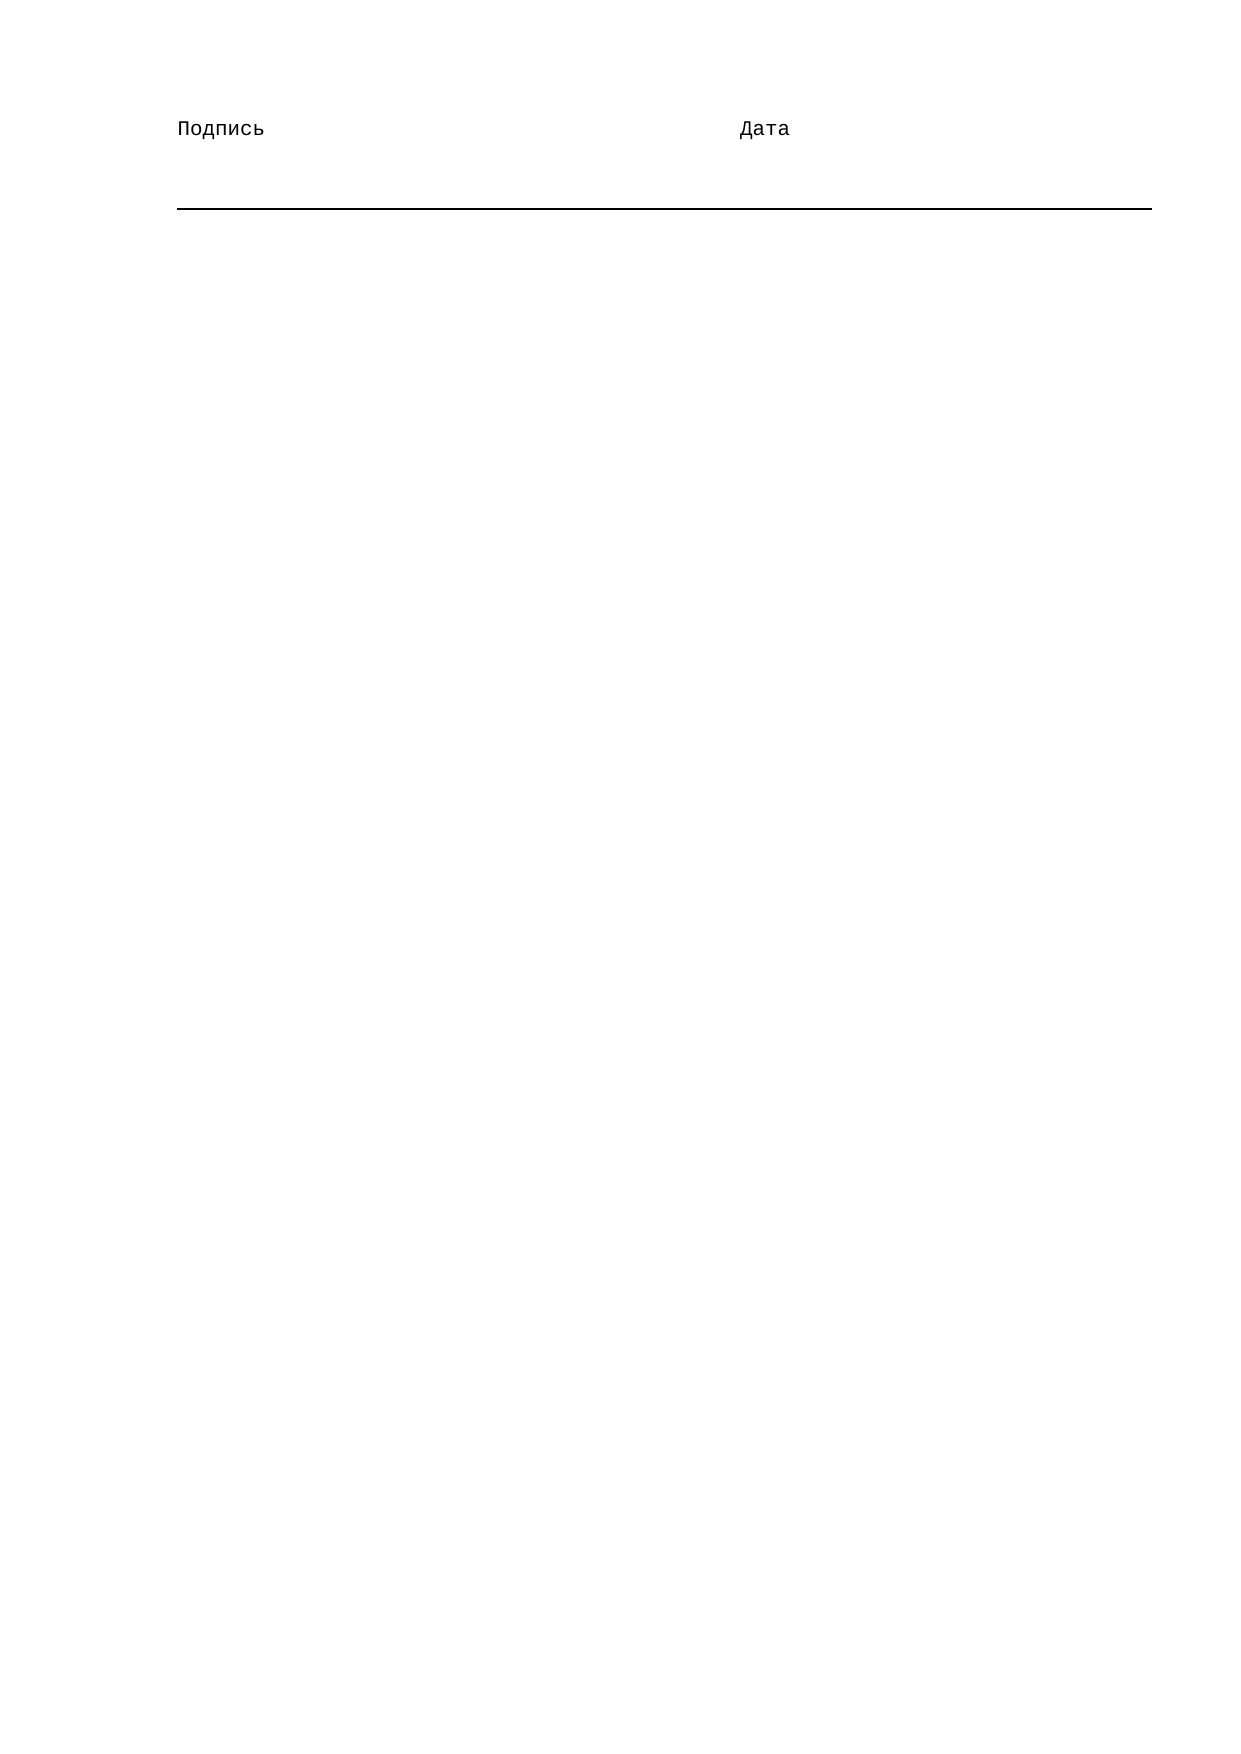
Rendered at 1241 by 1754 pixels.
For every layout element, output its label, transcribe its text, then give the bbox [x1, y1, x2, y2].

text Подпись Дата [177, 118, 1152, 142]
